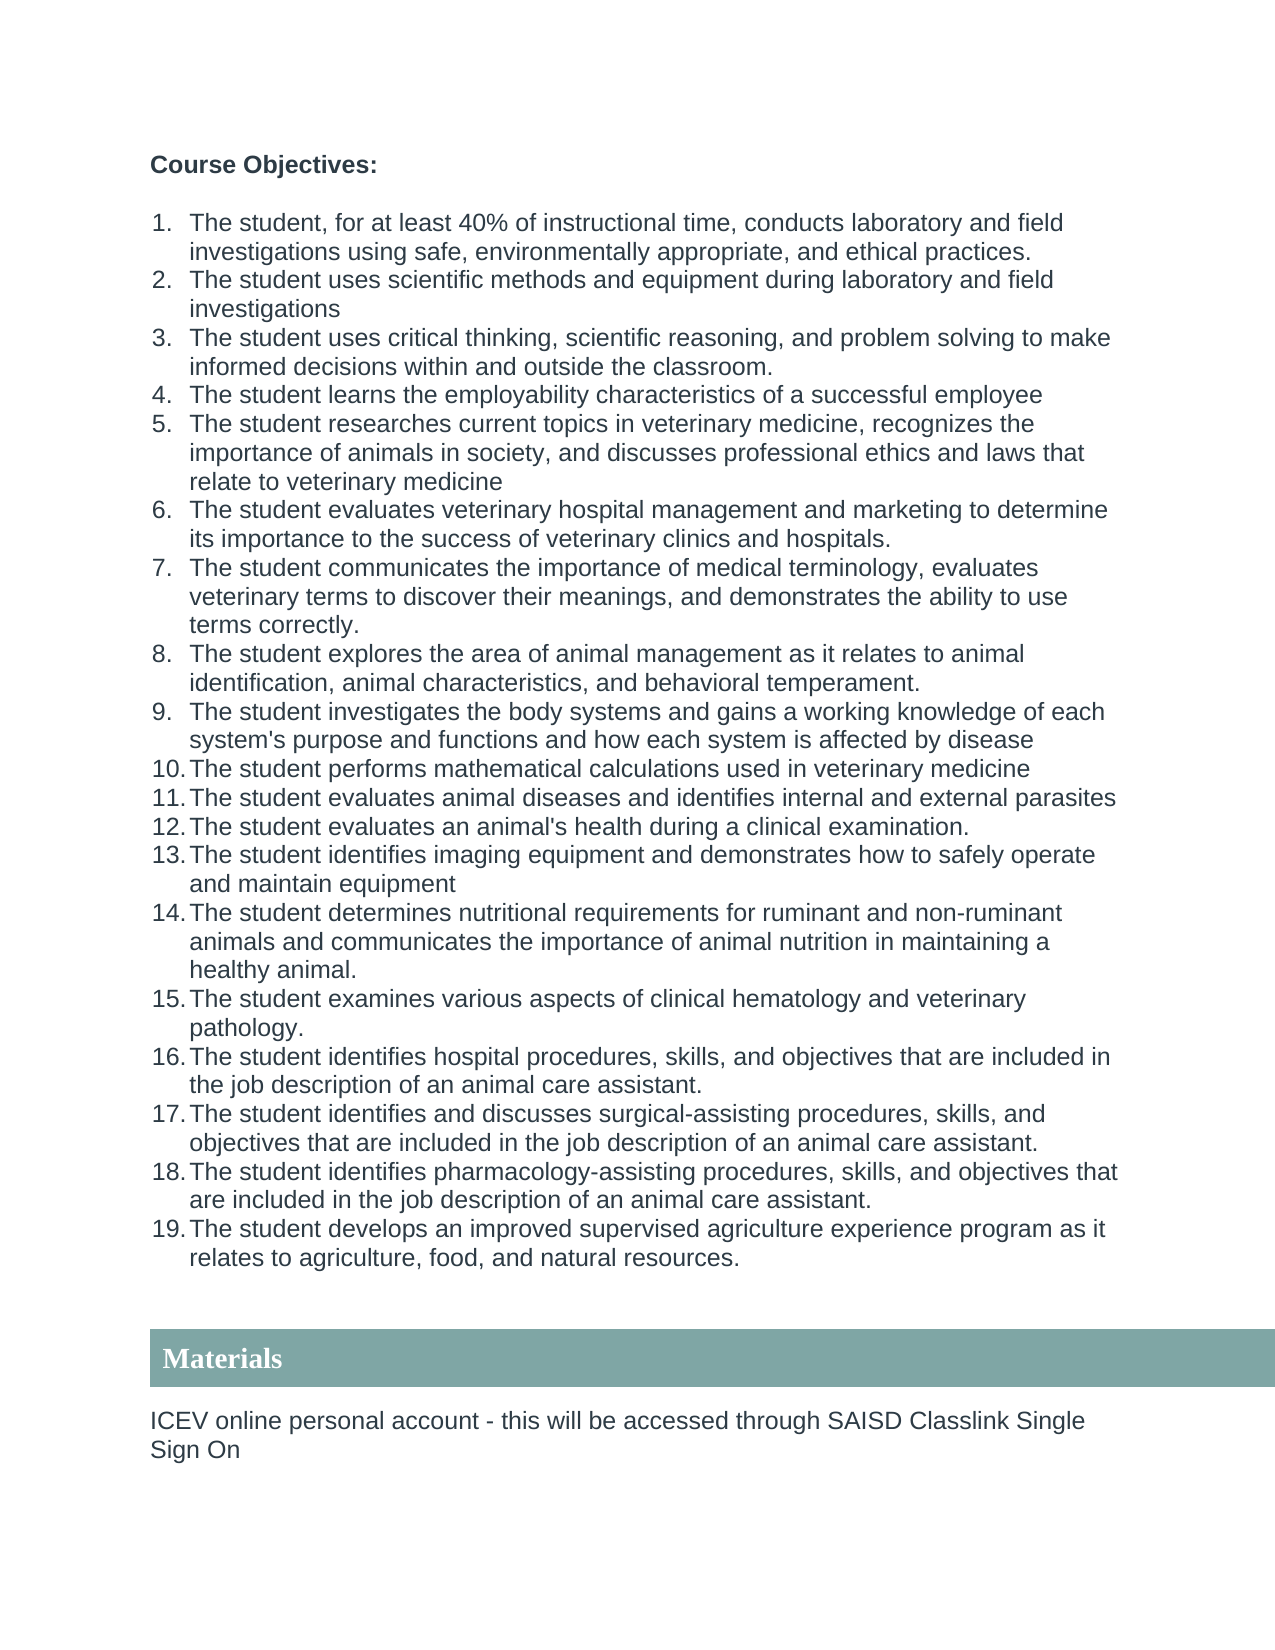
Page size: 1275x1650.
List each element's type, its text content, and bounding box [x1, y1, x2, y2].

list The student examines various aspects of clinical hematology and veterinary pathology. [152, 984, 1125, 1042]
list The student, for at least 40% of instructional time, conducts laboratory and field investigations using safe, environmentally appropriate, and ethical practices. [152, 208, 1125, 265]
list The student identifies imaging equipment and demonstrates how to safely operate and maintain equipment [152, 840, 1125, 898]
list The student evaluates veterinary hospital management and marketing to determine its importance to the success of veterinary clinics and hospitals. [152, 495, 1125, 553]
list The student develops an improved supervised agriculture experience program as it relates to agriculture, food, and natural resources. [152, 1214, 1125, 1300]
list The student investigates the body systems and gains a working knowledge of each system's purpose and functions and how each system is affected by disease [152, 697, 1125, 754]
list The student identifies pharmacology-assisting procedures, skills, and objectives that are included in the job description of an animal care assistant. [152, 1157, 1125, 1214]
list The student performs mathematical calculations used in veterinary medicine [152, 754, 1125, 783]
list The student uses scientific methods and equipment during laboratory and field investigations [152, 265, 1125, 323]
table_header Materials [150, 1329, 1275, 1387]
text Course Objectives: [150, 150, 1125, 179]
list The student uses critical thinking, scientific reasoning, and problem solving to make informed decisions within and outside the classroom. [152, 323, 1125, 380]
list The student explores the area of animal management as it relates to animal identification, animal characteristics, and behavioral temperament. [152, 639, 1125, 697]
text ICEV online personal account - this will be accessed through SAISD Classlink Single Sign On [150, 1406, 1125, 1464]
list The student learns the employability characteristics of a successful employee [152, 380, 1125, 409]
list The student researches current topics in veterinary medicine, recognizes the importance of animals in society, and discusses professional ethics and laws that relate to veterinary medicine [152, 409, 1125, 495]
list The student evaluates an animal's health during a clinical examination. [152, 812, 1125, 840]
list The student identifies and discusses surgical-assisting procedures, skills, and objectives that are included in the job description of an animal care assistant. [152, 1099, 1125, 1157]
list The student evaluates animal diseases and identifies internal and external parasites [152, 783, 1125, 812]
list The student communicates the importance of medical terminology, evaluates veterinary terms to discover their meanings, and demonstrates the ability to use terms correctly. [152, 553, 1125, 639]
list The student identifies hospital procedures, skills, and objectives that are included in the job description of an animal care assistant. [152, 1042, 1125, 1099]
list The student determines nutritional requirements for ruminant and non-ruminant animals and communicates the importance of animal nutrition in maintaining a healthy animal. [152, 898, 1125, 984]
